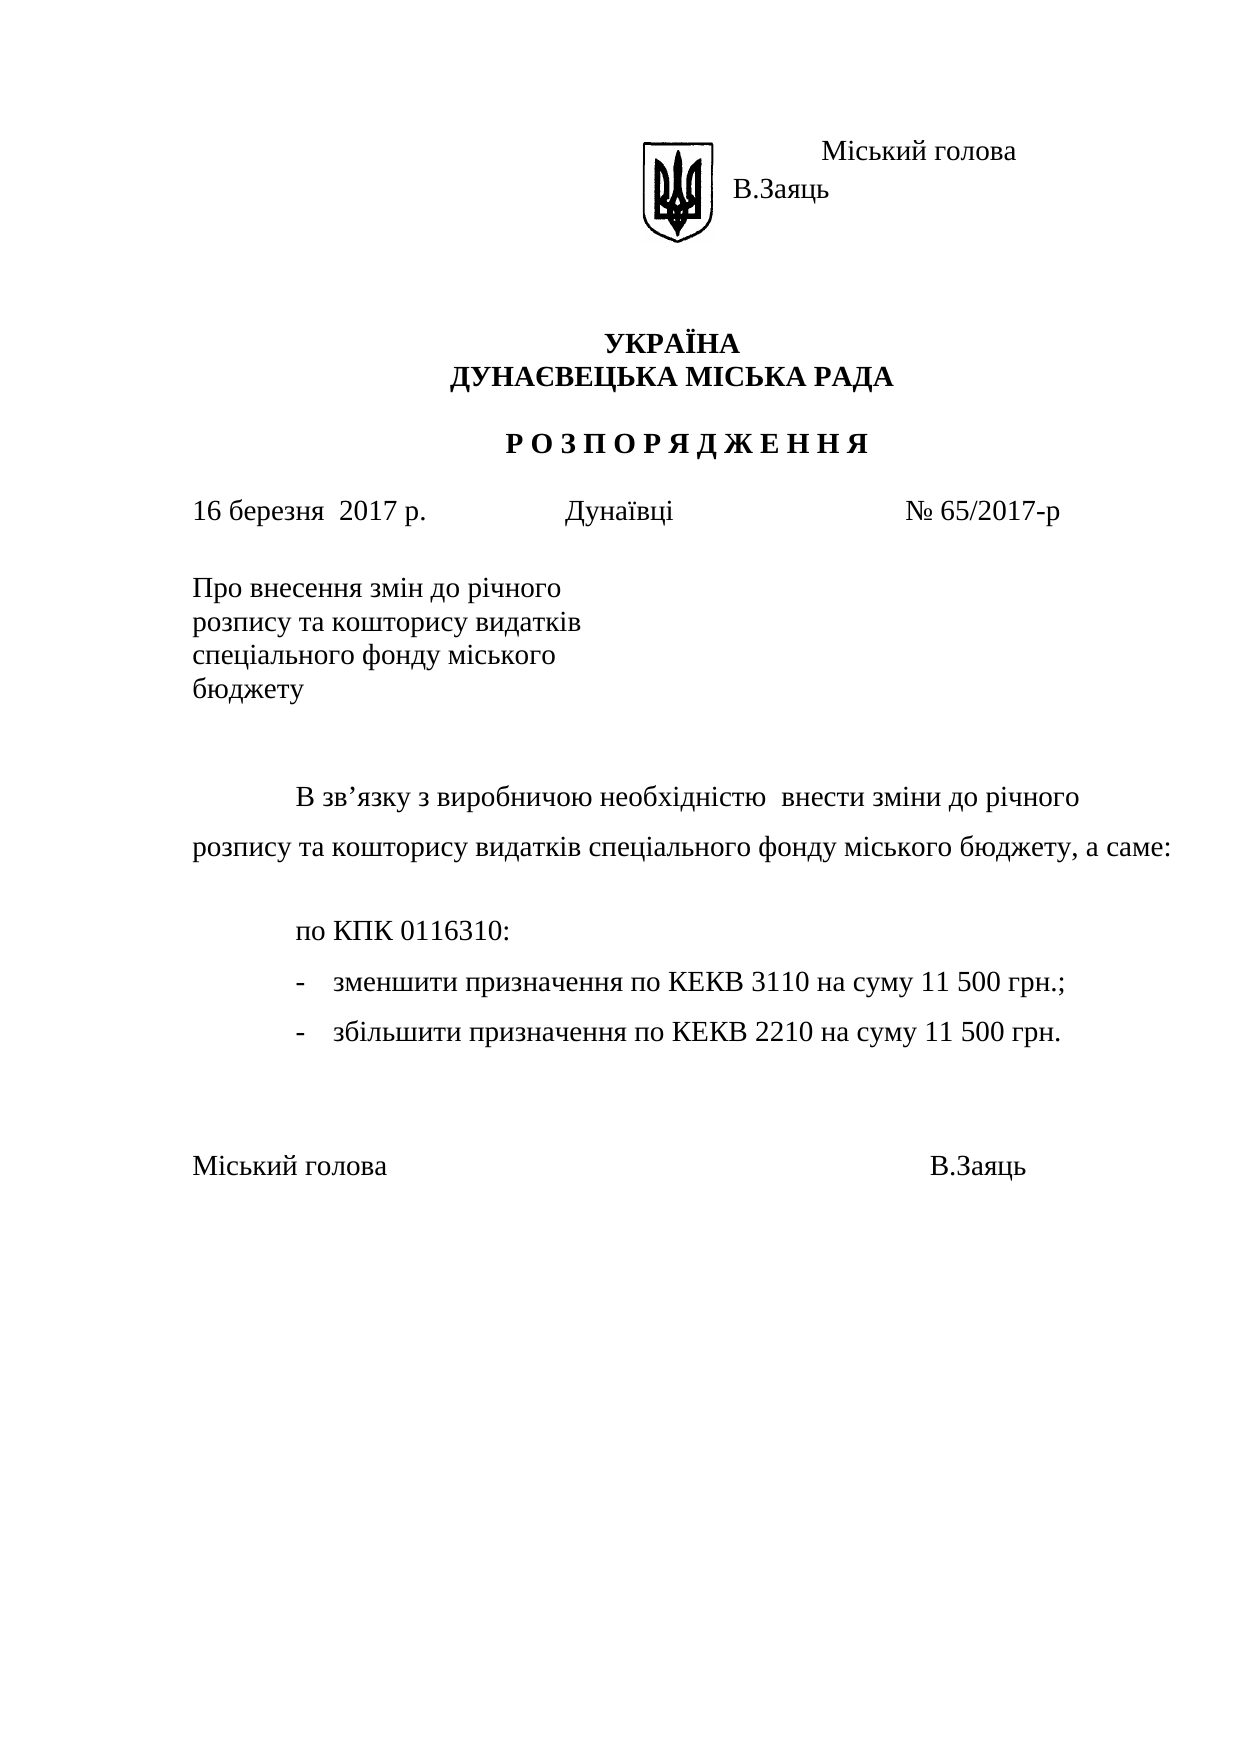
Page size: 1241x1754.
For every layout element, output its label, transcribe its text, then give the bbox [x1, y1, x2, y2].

list по КПК 0116310: [192, 913, 1181, 947]
text Про внесення змін до річного розпису та кошторису видатків спеціального фонду міського бюджету [192, 570, 645, 704]
text Р О З П О Р Я Д Ж Е Н Н Я [192, 426, 1181, 460]
list зменшити призначення по КЕКВ 3110 на суму 11 500 грн.; [295, 964, 1181, 997]
text Міський голова В.Заяць [192, 133, 1181, 205]
text 16 березня 2017 р. Дунаївці № 65/2017-р [192, 493, 1181, 527]
list збільшити призначення по КЕКВ 2210 на суму 11 500 грн. [295, 1014, 1181, 1047]
list В зв’язку з виробничою необхідністю внести зміни до річного розпису та кошторису видатків спеціального фонду міського бюджету, а саме: [192, 779, 1181, 863]
text УКРАЇНА [162, 326, 1181, 359]
text Дунаєвецька міська рада [162, 359, 1181, 393]
picture [642, 142, 714, 243]
text Міський голова В.Заяць [192, 1148, 1181, 1182]
